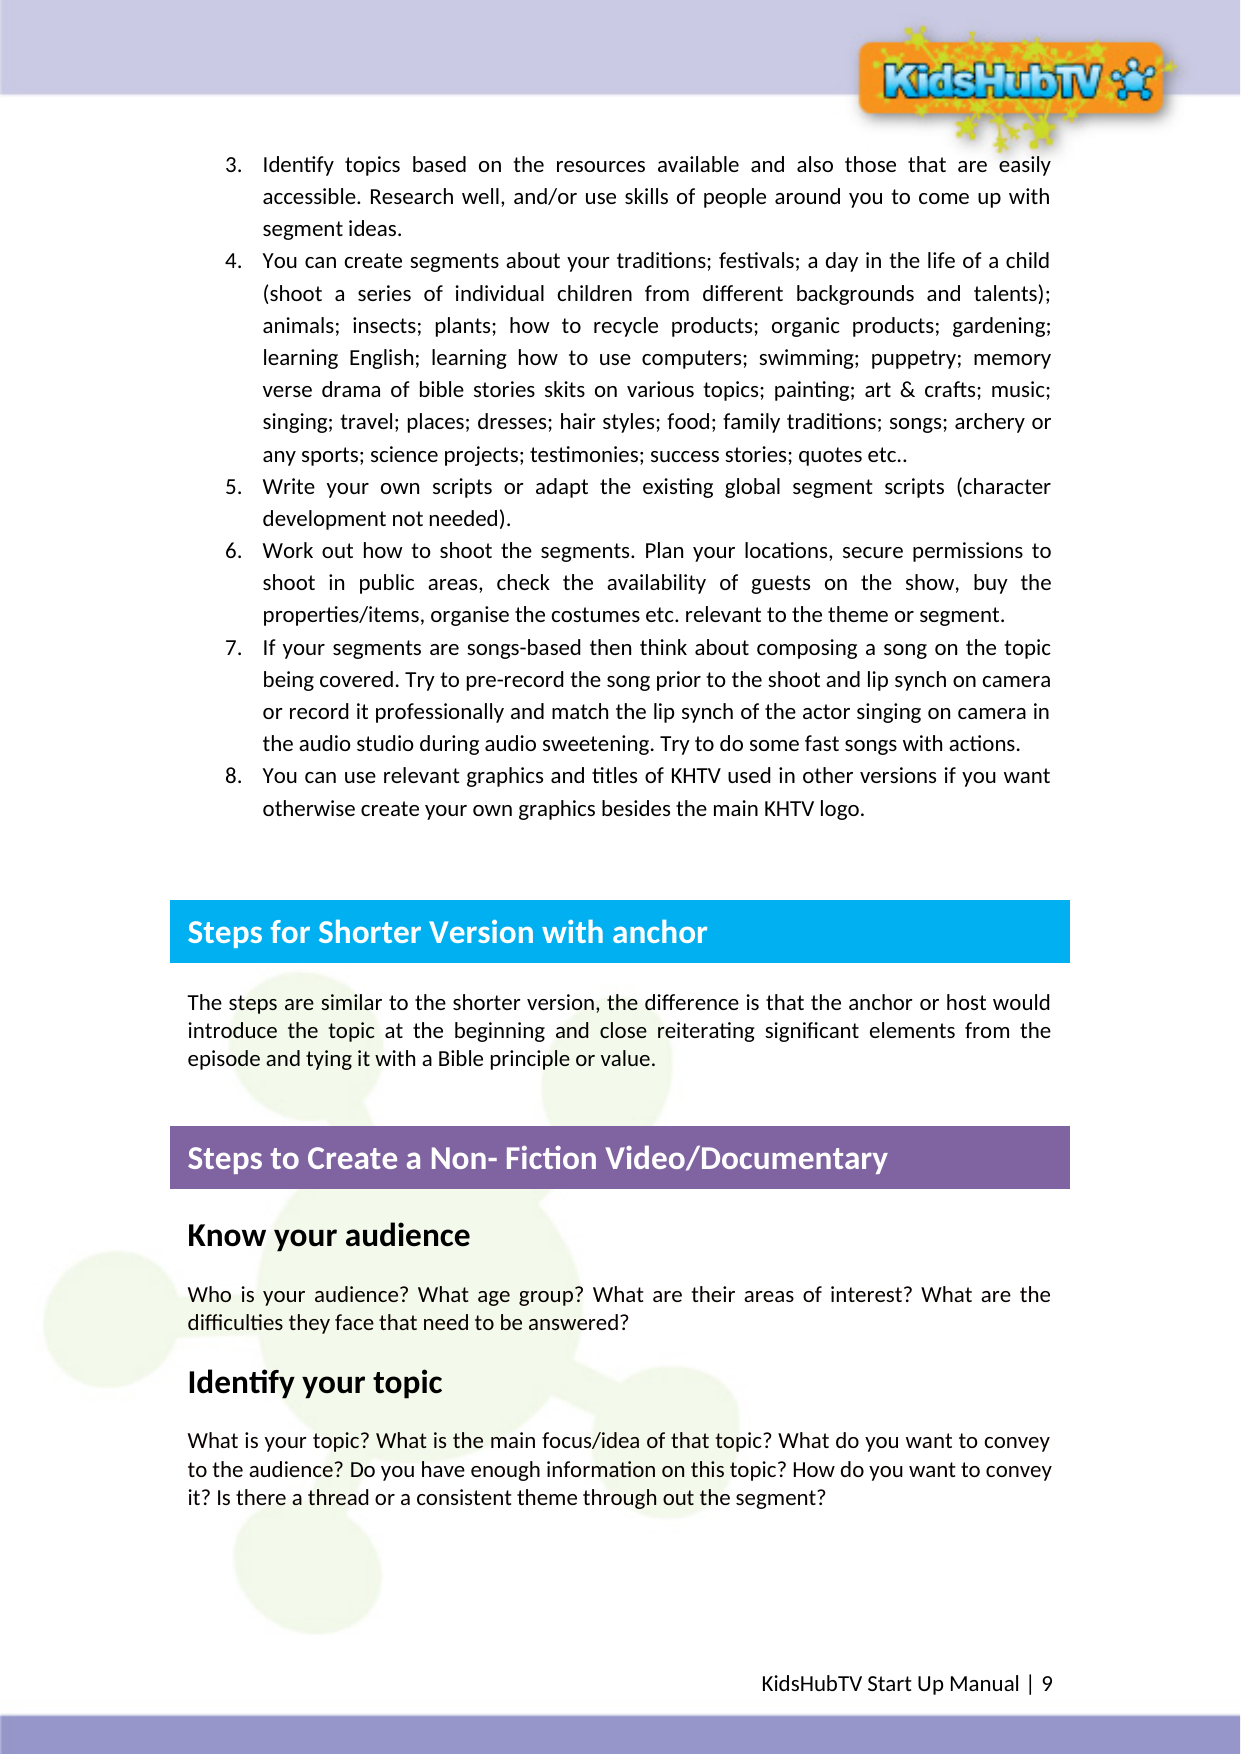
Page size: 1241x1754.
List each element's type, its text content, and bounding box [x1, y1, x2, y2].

text The steps are similar to the shorter version, the difference is that the anchor or host would introduce the topic at the beginning and close reiterating significant elements from the episode and tying it with a Bible principle or value. [187, 988, 1053, 1072]
text Steps for Shorter Version with anchor [179, 909, 1061, 954]
text Identify your topic [187, 1361, 1053, 1402]
picture [0, 0, 1241, 1754]
text Steps to Create a Non- Fiction Video/Documentary [179, 1135, 1061, 1180]
text Who is your audience? What age group? What are their areas of interest? What are the difficulties they face that need to be answered? [187, 1280, 1053, 1336]
list Identify topics based on the resources available and also those that are easily accessible. Research well, and/or use skills of people around you to come up with segment ideas. [225, 150, 1053, 242]
list You can use relevant graphics and titles of KHTV used in other versions if you want otherwise create your own graphics besides the main KHTV logo. [225, 762, 1053, 822]
list Work out how to shoot the segments. Plan your locations, secure permissions to shoot in public areas, check the availability of guests on the show, buy the properties/items, organise the costumes etc. relevant to the theme or segment. [225, 536, 1053, 629]
text Know your audience [187, 1214, 1053, 1255]
list If your segments are songs-based then think about composing a song on the topic being covered. Try to pre-record the song prior to the shoot and lip synch on camera or record it professionally and match the lip synch of the actor singing on camera in the audio studio during audio sweetening. Try to do some fast songs with actions. [225, 633, 1053, 757]
list You can create segments about your traditions; festivals; a day in the life of a child (shoot a series of individual children from different backgrounds and talents); animals; insects; plants; how to recycle products; organic products; gardening; learning English; learning how to use computers; swimming; puppetry; memory verse drama of bible stories skits on various topics; painting; art & crafts; music; singing; travel; places; dresses; hair styles; food; family traditions; songs; archery or any sports; science projects; testimonies; success stories; quotes etc.. [225, 247, 1053, 468]
text What is your topic? What is the main focus/idea of that topic? What do you want to convey to the audience? Do you have enough information on this topic? How do you want to convey it? Is there a thread or a consistent theme through out the segment? [187, 1427, 1053, 1511]
list Write your own scripts or adapt the existing global segment scripts (character development not needed). [225, 472, 1053, 532]
